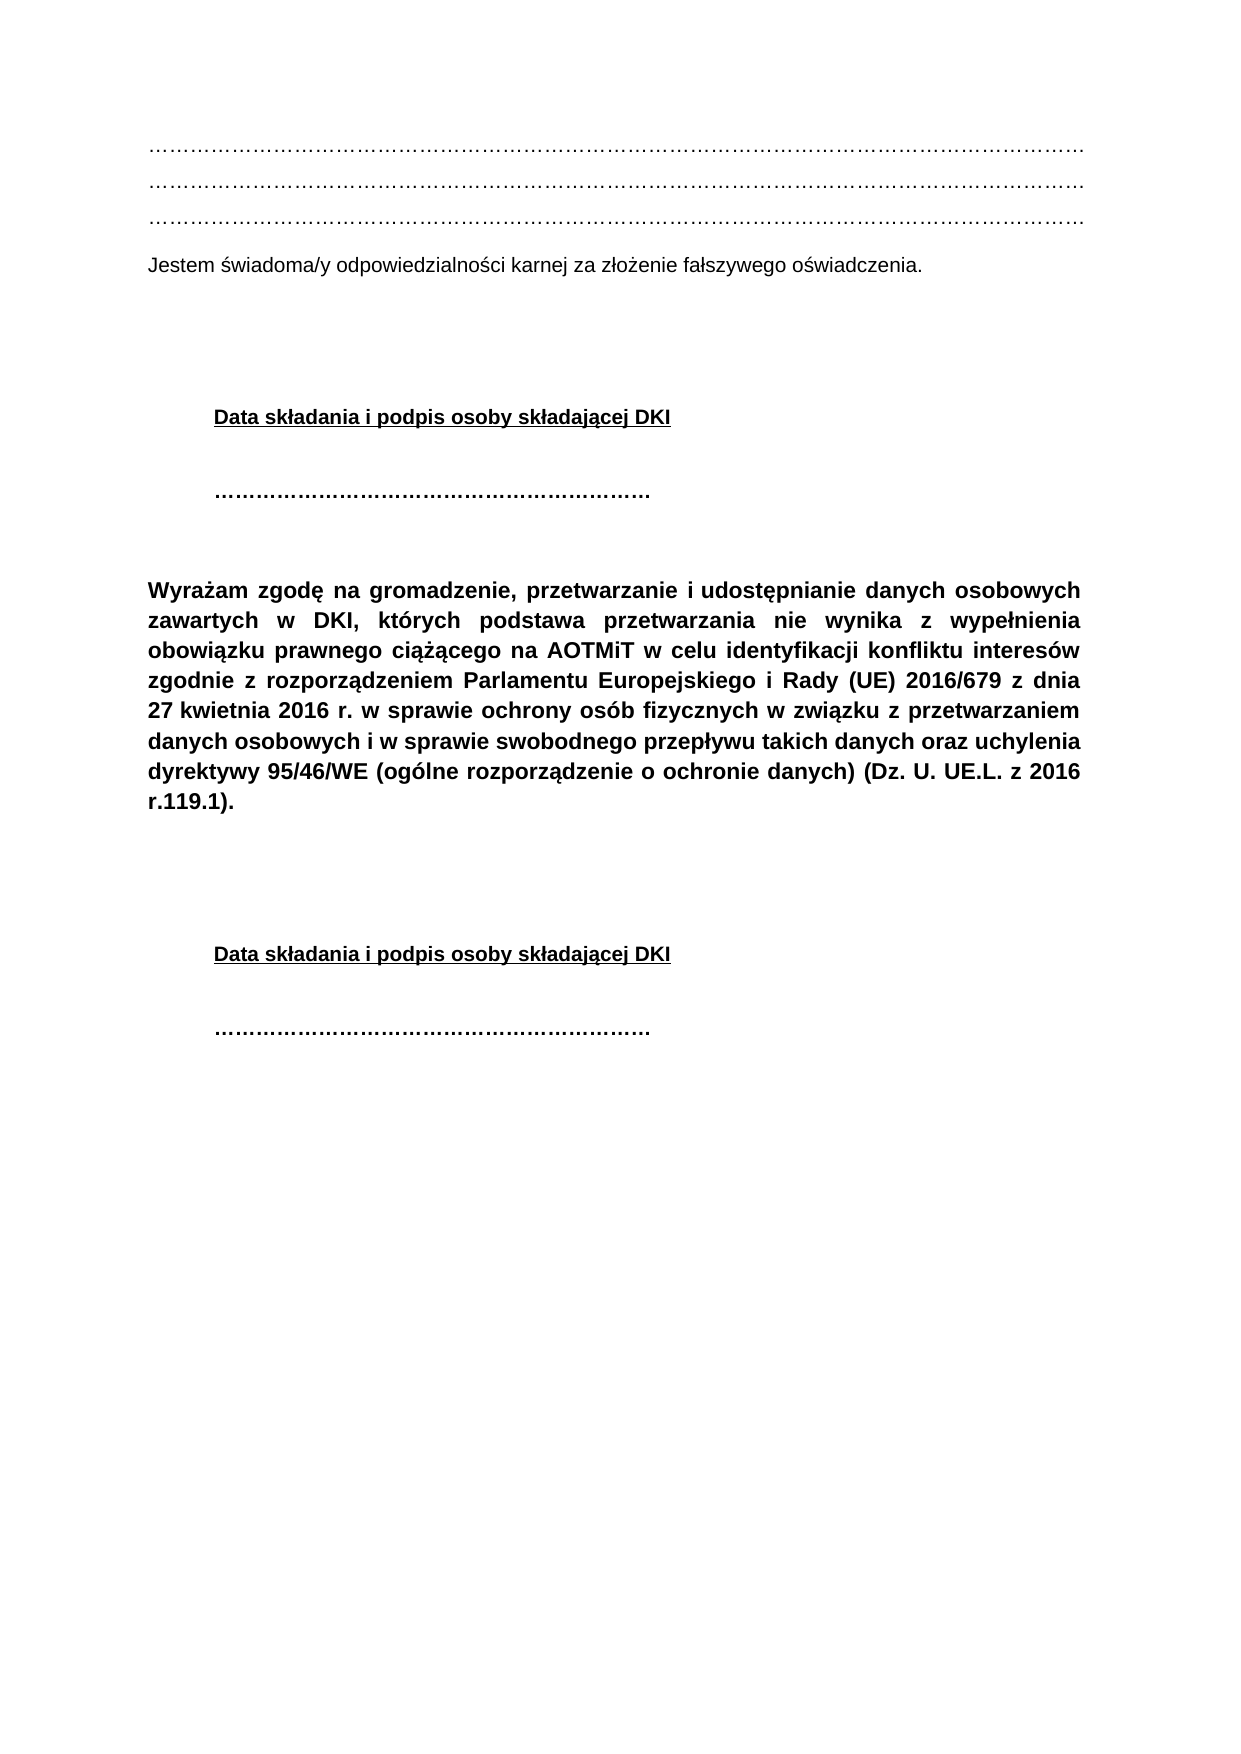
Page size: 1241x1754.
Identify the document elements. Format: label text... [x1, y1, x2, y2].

text Wyrażam zgodę na gromadzenie, przetwarzanie i udostępnianie danych osobowych zawartych w DKI, których podstawa przetwarzania nie wynika z wypełnienia obowiązku prawnego ciążącego na AOTMiT w celu identyfikacji konfliktu interesów zgodnie z rozporządzeniem Parlamentu Europejskiego i Rady (UE) 2016/679 z dnia 27 kwietnia 2016 r. w sprawie ochrony osób fizycznych w związku z przetwarzaniem danych osobowych i w sprawie swobodnego przepływu takich danych oraz uchylenia dyrektywy 95/46/WE (ogólne rozporządzenie o ochronie danych) (Dz. U. UE.L. z 2016 r.119.1). [148, 577, 1081, 814]
text ……………………………………………………… [214, 479, 1093, 503]
text ……………………………………………………… [214, 1016, 1093, 1040]
text ……………………………………………………………………………………………………………………………………………………………………………………………………………………………………………………………………………………………………………………………………………………………………… [148, 133, 1093, 229]
text Data składania i podpis osoby składającej DKI [214, 942, 1093, 966]
text Data składania i podpis osoby składającej DKI [214, 405, 1093, 429]
text Jestem świadoma/y odpowiedzialności karnej za złożenie fałszywego oświadczenia. [148, 253, 1093, 277]
